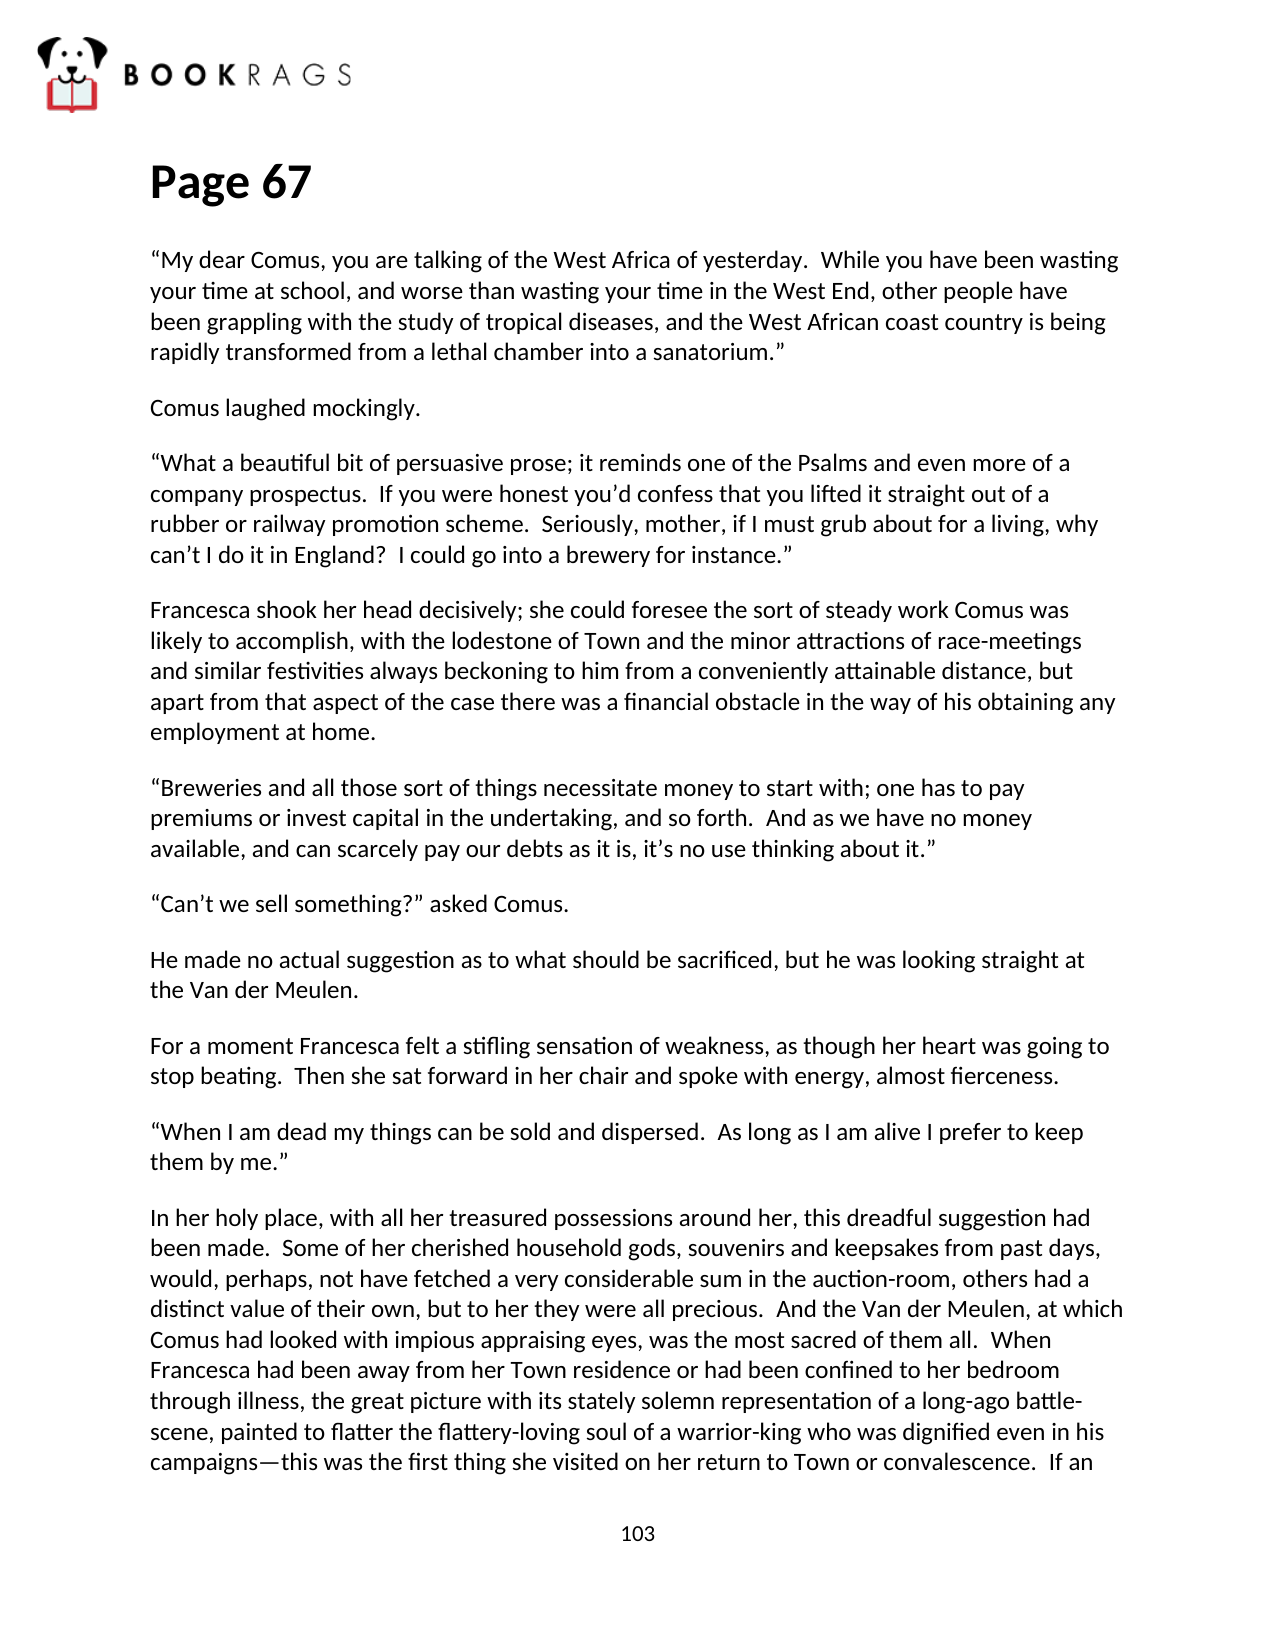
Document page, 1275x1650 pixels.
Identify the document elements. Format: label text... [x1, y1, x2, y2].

text “Breweries and all those sort of things necessitate money to start with; one has to pay premiums or invest capital in the undertaking, and so forth. And as we have no money available, and can scarcely pay our debts as it is, it’s no use thinking about it.” [150, 772, 1125, 863]
text “What a beautiful bit of persuasive prose; it reminds one of the Psalms and even more of a company prospectus. If you were honest you’d confess that you lifted it straight out of a rubber or railway promotion scheme. Seriously, mother, if I must grub about for a living, why can’t I do it in England? I could go into a brewery for instance.” [150, 447, 1125, 569]
text He made no actual suggestion as to what should be sacrificed, but he was looking straight at the Van der Meulen. [150, 944, 1125, 1005]
text “Can’t we sell something?” asked Comus. [150, 888, 1125, 919]
text “When I am dead my things can be sold and dispersed. As long as I am alive I prefer to keep them by me.” [150, 1116, 1125, 1177]
text For a moment Francesca felt a stifling sensation of weakness, as though her heart was going to stop beating. Then she sat forward in her chair and spoke with energy, almost fierceness. [150, 1030, 1125, 1091]
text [150, 1202, 1125, 1477]
text Comus laughed mockingly. [150, 392, 1125, 422]
text Page 67 [150, 150, 1125, 211]
text “My dear Comus, you are talking of the West Africa of yesterday. While you have been wasting your time at school, and worse than wasting your time in the West End, other people have been grappling with the study of tropical diseases, and the West African coast country is being rapidly transformed from a lethal chamber into a sanatorium.” [150, 244, 1125, 367]
picture [37, 37, 351, 113]
text Francesca shook her head decisively; she could foresee the sort of steady work Comus was likely to accomplish, with the lodestone of Town and the minor attractions of race-meetings and similar festivities always beckoning to him from a conveniently attainable distance, but apart from that aspect of the case there was a financial obstacle in the way of his obtaining any employment at home. [150, 594, 1125, 747]
